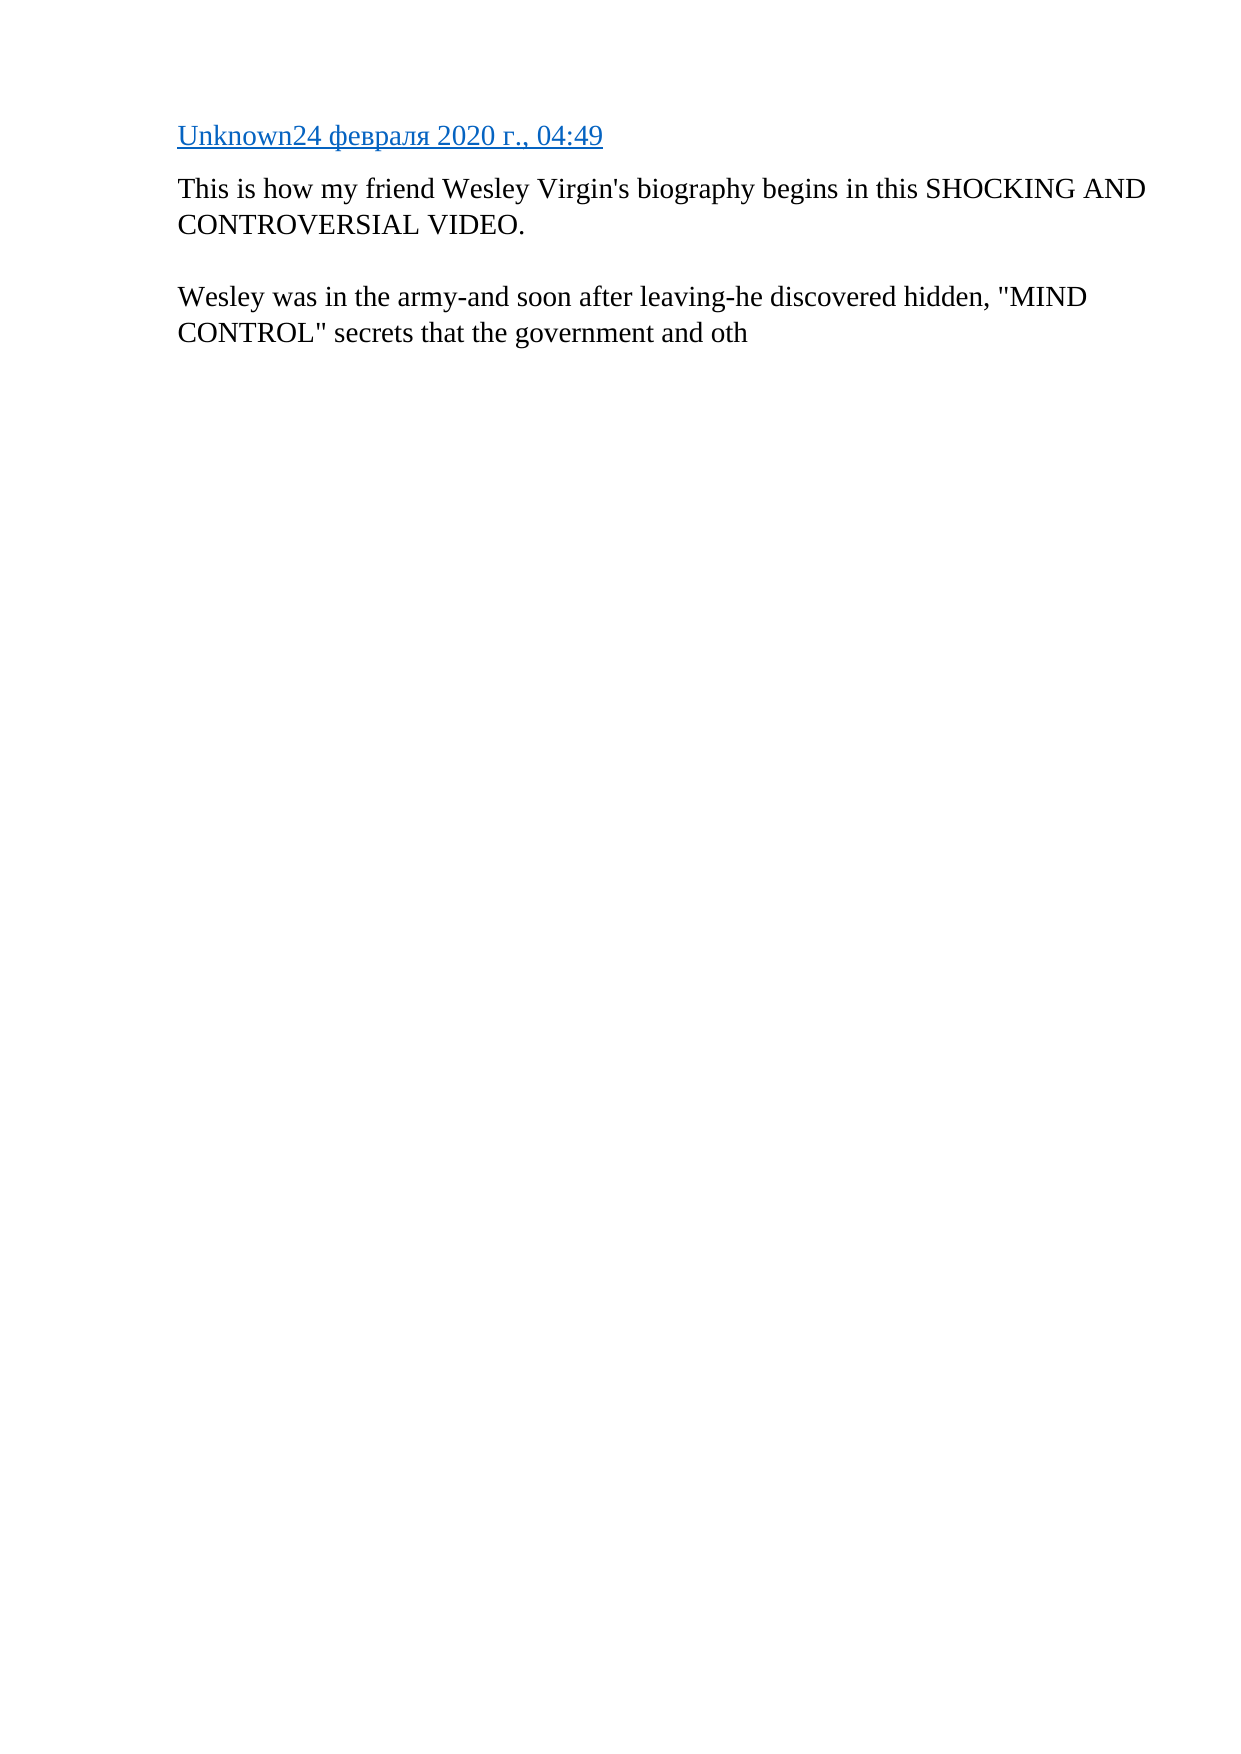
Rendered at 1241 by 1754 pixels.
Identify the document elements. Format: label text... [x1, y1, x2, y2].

text This is how my friend Wesley Virgin's biography begins in this SHOCKING AND CONTROVERSIAL VIDEO. Wesley was in the army-and soon after leaving-he discovered hidden, "MIND CONTROL" secrets that the government and oth [177, 171, 1152, 349]
text Unknown24 февраля 2020 г., 04:49 [177, 118, 1152, 152]
